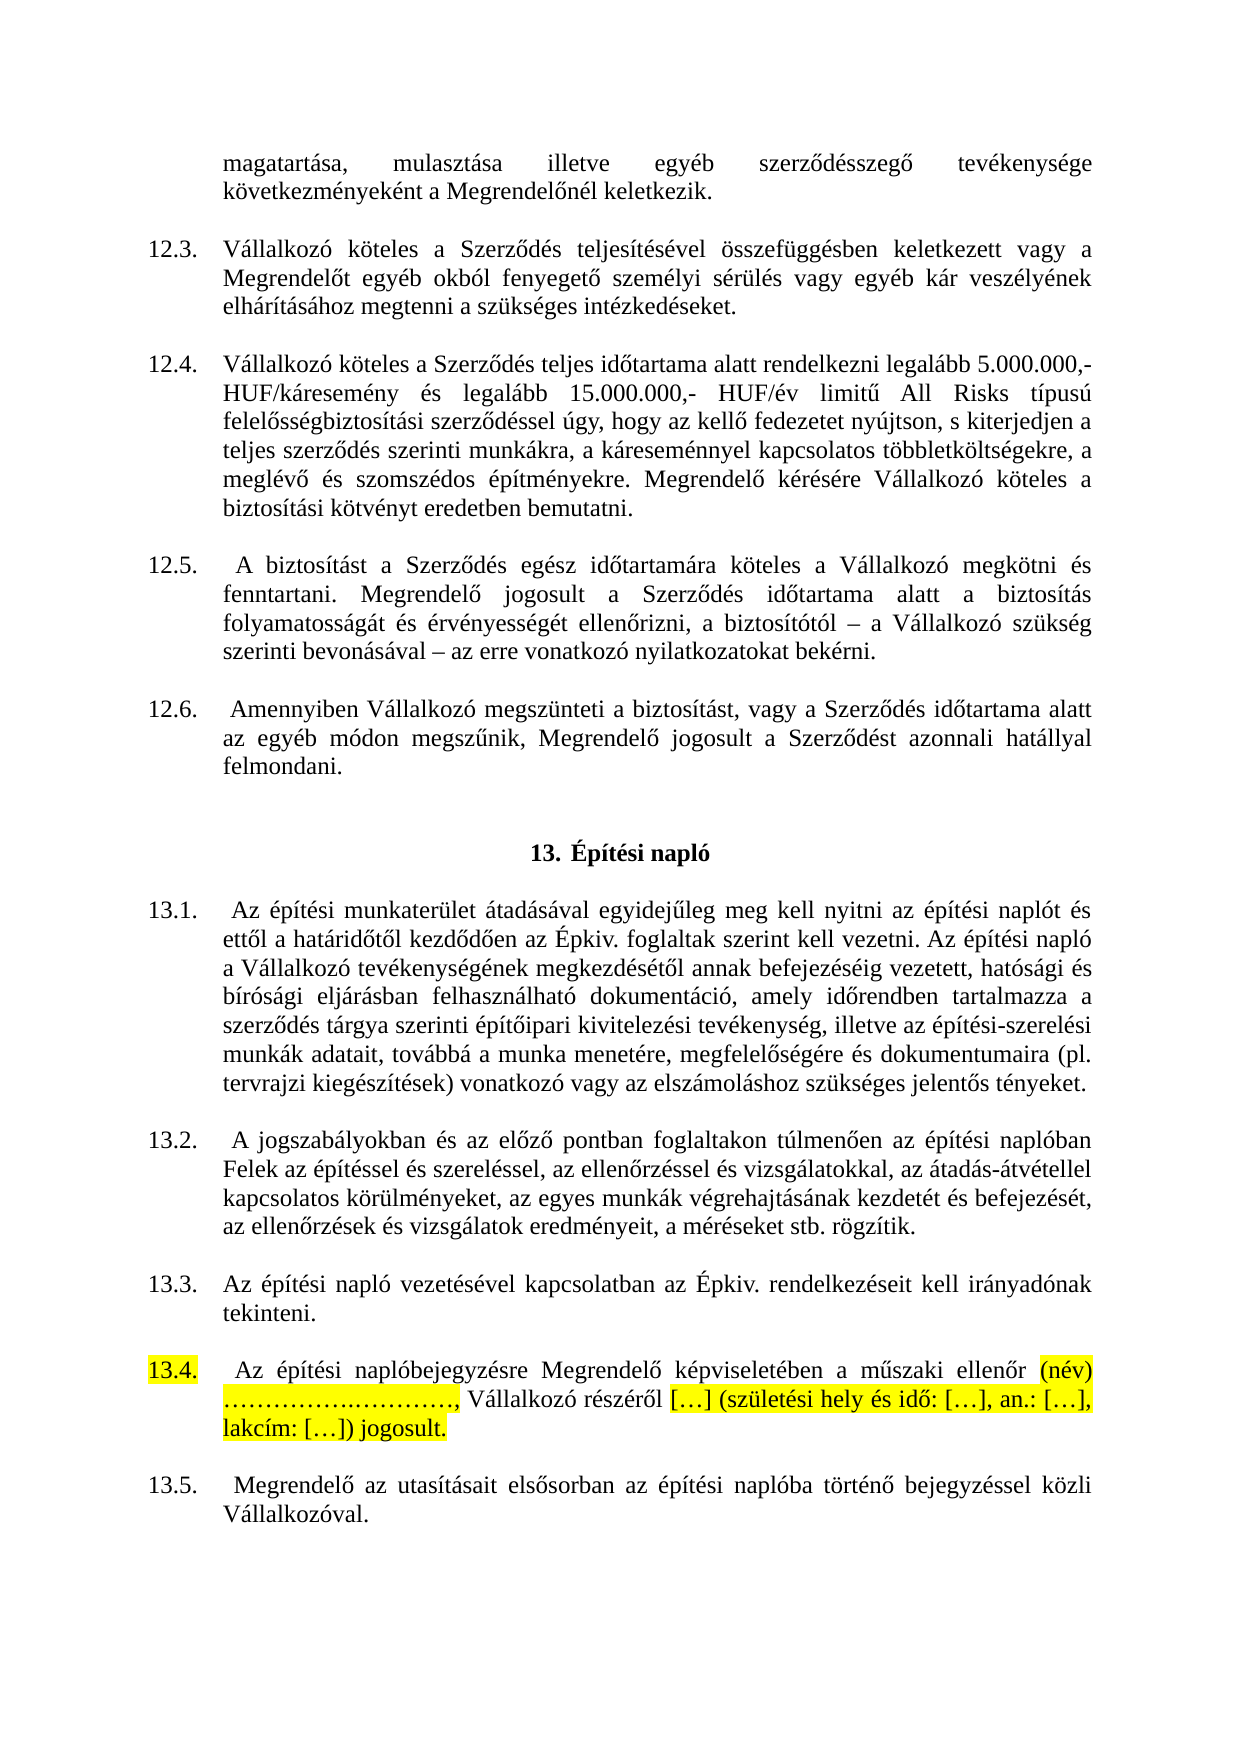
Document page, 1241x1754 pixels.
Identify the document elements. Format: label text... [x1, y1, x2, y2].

list A biztosítást a Szerződés egész időtartamára köteles a Vállalkozó megkötni és fenntartani. Megrendelő jogosult a Szerződés időtartama alatt a biztosítás folyamatosságát és érvényességét ellenőrizni, a biztosítótól – a Vállalkozó szükség szerinti bevonásával – az erre vonatkozó nyilatkozatokat bekérni. [148, 550, 1093, 665]
list Az építési naplóbejegyzésre Megrendelő képviseletében a műszaki ellenőr (név)…………….…………, Vállalkozó részéről […] (születési hely és idő: […], an.: […], lakcím: […]) jogosult. [148, 1355, 1093, 1441]
list Az építési napló vezetésével kapcsolatban az Épkiv. rendelkezéseit kell irányadónak tekinteni. [148, 1269, 1093, 1326]
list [148, 148, 1093, 205]
list Vállalkozó köteles a Szerződés teljesítésével összefüggésben keletkezett vagy a Megrendelőt egyéb okból fenyegető személyi sérülés vagy egyéb kár veszélyének elhárításához megtenni a szükséges intézkedéseket. [148, 234, 1093, 320]
list Vállalkozó köteles a Szerződés teljes időtartama alatt rendelkezni legalább 5.000.000,- HUF/káresemény és legalább 15.000.000,- HUF/év limitű All Risks típusú felelősségbiztosítási szerződéssel úgy, hogy az kellő fedezetet nyújtson, s kiterjedjen a teljes szerződés szerinti munkákra, a káreseménnyel kapcsolatos többletköltségekre, a meglévő és szomszédos építményekre. Megrendelő kérésére Vállalkozó köteles a biztosítási kötvényt eredetben bemutatni. [148, 349, 1093, 521]
list A jogszabályokban és az előző pontban foglaltakon túlmenően az építési naplóban Felek az építéssel és szereléssel, az ellenőrzéssel és vizsgálatokkal, az átadás-átvétellel kapcsolatos körülményeket, az egyes munkák végrehajtásának kezdetét és befejezését, az ellenőrzések és vizsgálatok eredményeit, a méréseket stb. rögzítik. [148, 1125, 1093, 1240]
list Építési napló [148, 838, 1093, 866]
list Az építési munkaterület átadásával egyidejűleg meg kell nyitni az építési naplót és ettől a határidőtől kezdődően az Épkiv. foglaltak szerint kell vezetni. Az építési napló a Vállalkozó tevékenységének megkezdésétől annak befejezéséig vezetett, hatósági és bírósági eljárásban felhasználható dokumentáció, amely időrendben tartalmazza a szerződés tárgya szerinti építőipari kivitelezési tevékenység, illetve az építési-szerelési munkák adatait, továbbá a munka menetére, megfelelőségére és dokumentumaira (pl. tervrajzi kiegészítések) vonatkozó vagy az elszámoláshoz szükséges jelentős tényeket. [148, 895, 1093, 1096]
list Amennyiben Vállalkozó megszünteti a biztosítást, vagy a Szerződés időtartama alatt az egyéb módon megszűnik, Megrendelő jogosult a Szerződést azonnali hatállyal felmondani. [148, 694, 1093, 780]
list Megrendelő az utasításait elsősorban az építési naplóba történő bejegyzéssel közli Vállalkozóval. [148, 1470, 1093, 1528]
